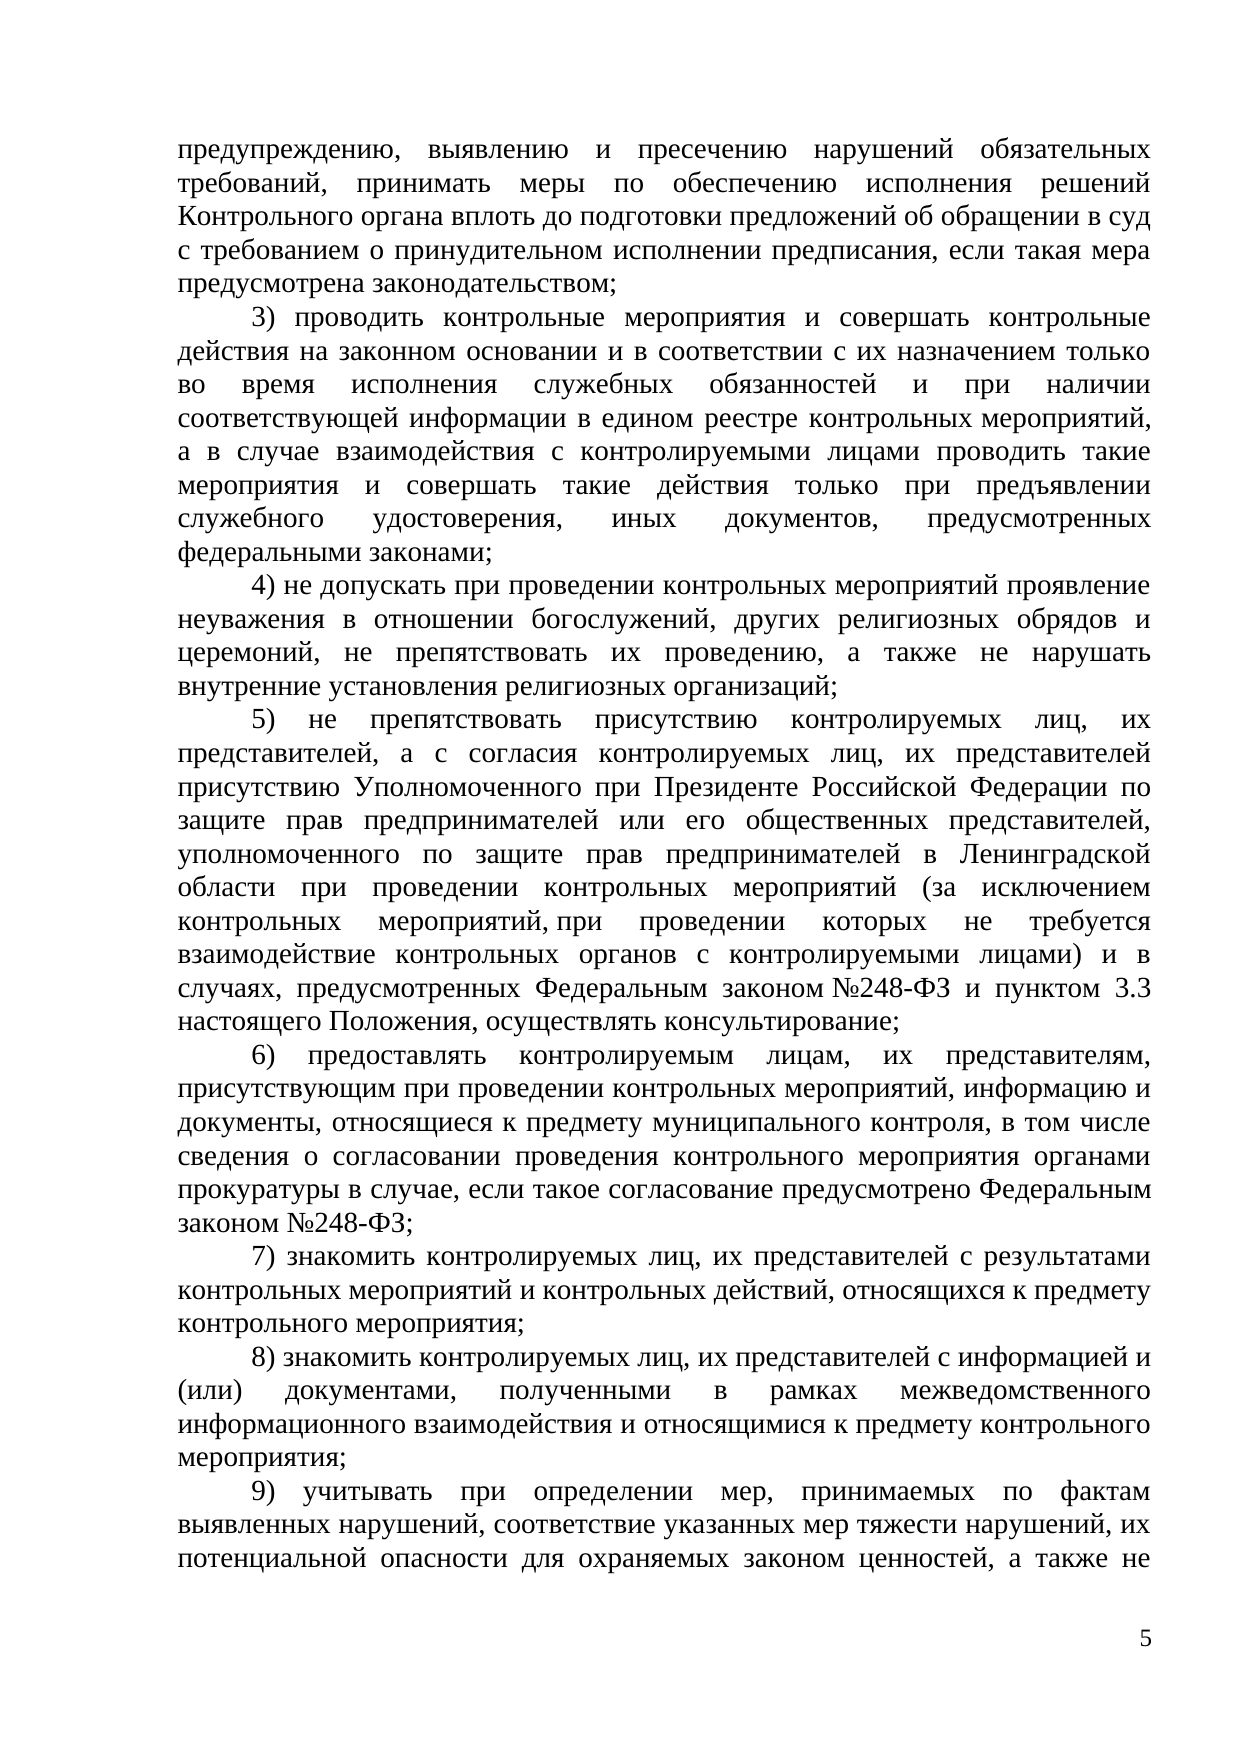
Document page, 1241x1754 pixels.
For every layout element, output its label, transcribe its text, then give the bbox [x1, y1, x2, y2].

text 5) не препятствовать присутствию контролируемых лиц, их представителей, а с согласия контролируемых лиц, их представителей присутствию Уполномоченного при Президенте Российской Федерации по защите прав предпринимателей или его общественных представителей, уполномоченного по защите прав предпринимателей в Ленинградской области при проведении контрольных мероприятий (за исключением контрольных мероприятий, при проведении которых не требуется взаимодействие контрольных органов с контролируемыми лицами) и в случаях, предусмотренных Федеральным законом №248-ФЗ и пунктом 3.3 настоящего Положения, осуществлять консультирование; [177, 702, 1152, 1037]
text 3) проводить контрольные мероприятия и совершать контрольные действия на законном основании и в соответствии с их назначением только во время исполнения служебных обязанностей и при наличии соответствующей информации в едином реестре контрольных мероприятий, а в случае взаимодействия с контролируемыми лицами проводить такие мероприятия и совершать такие действия только при предъявлении служебного удостоверения, иных документов, предусмотренных федеральными законами; [177, 299, 1152, 567]
text 6) предоставлять контролируемым лицам, их представителям, присутствующим при проведении контрольных мероприятий, информацию и документы, относящиеся к предмету муниципального контроля, в том числе сведения о согласовании проведения контрольного мероприятия органами прокуратуры в случае, если такое согласование предусмотрено Федеральным законом №248-ФЗ; [177, 1037, 1152, 1238]
text 4) не допускать при проведении контрольных мероприятий проявление неуважения в отношении богослужений, других религиозных обрядов и церемоний, не препятствовать их проведению, а также не нарушать внутренние установления религиозных организаций; [177, 567, 1152, 702]
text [177, 1473, 1152, 1574]
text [177, 131, 1152, 299]
text 7) знакомить контролируемых лиц, их представителей с результатами контрольных мероприятий и контрольных действий, относящихся к предмету контрольного мероприятия; [177, 1238, 1152, 1339]
text 8) знакомить контролируемых лиц, их представителей с информацией и (или) документами, полученными в рамках межведомственного информационного взаимодействия и относящимися к предмету контрольного мероприятия; [177, 1339, 1152, 1473]
